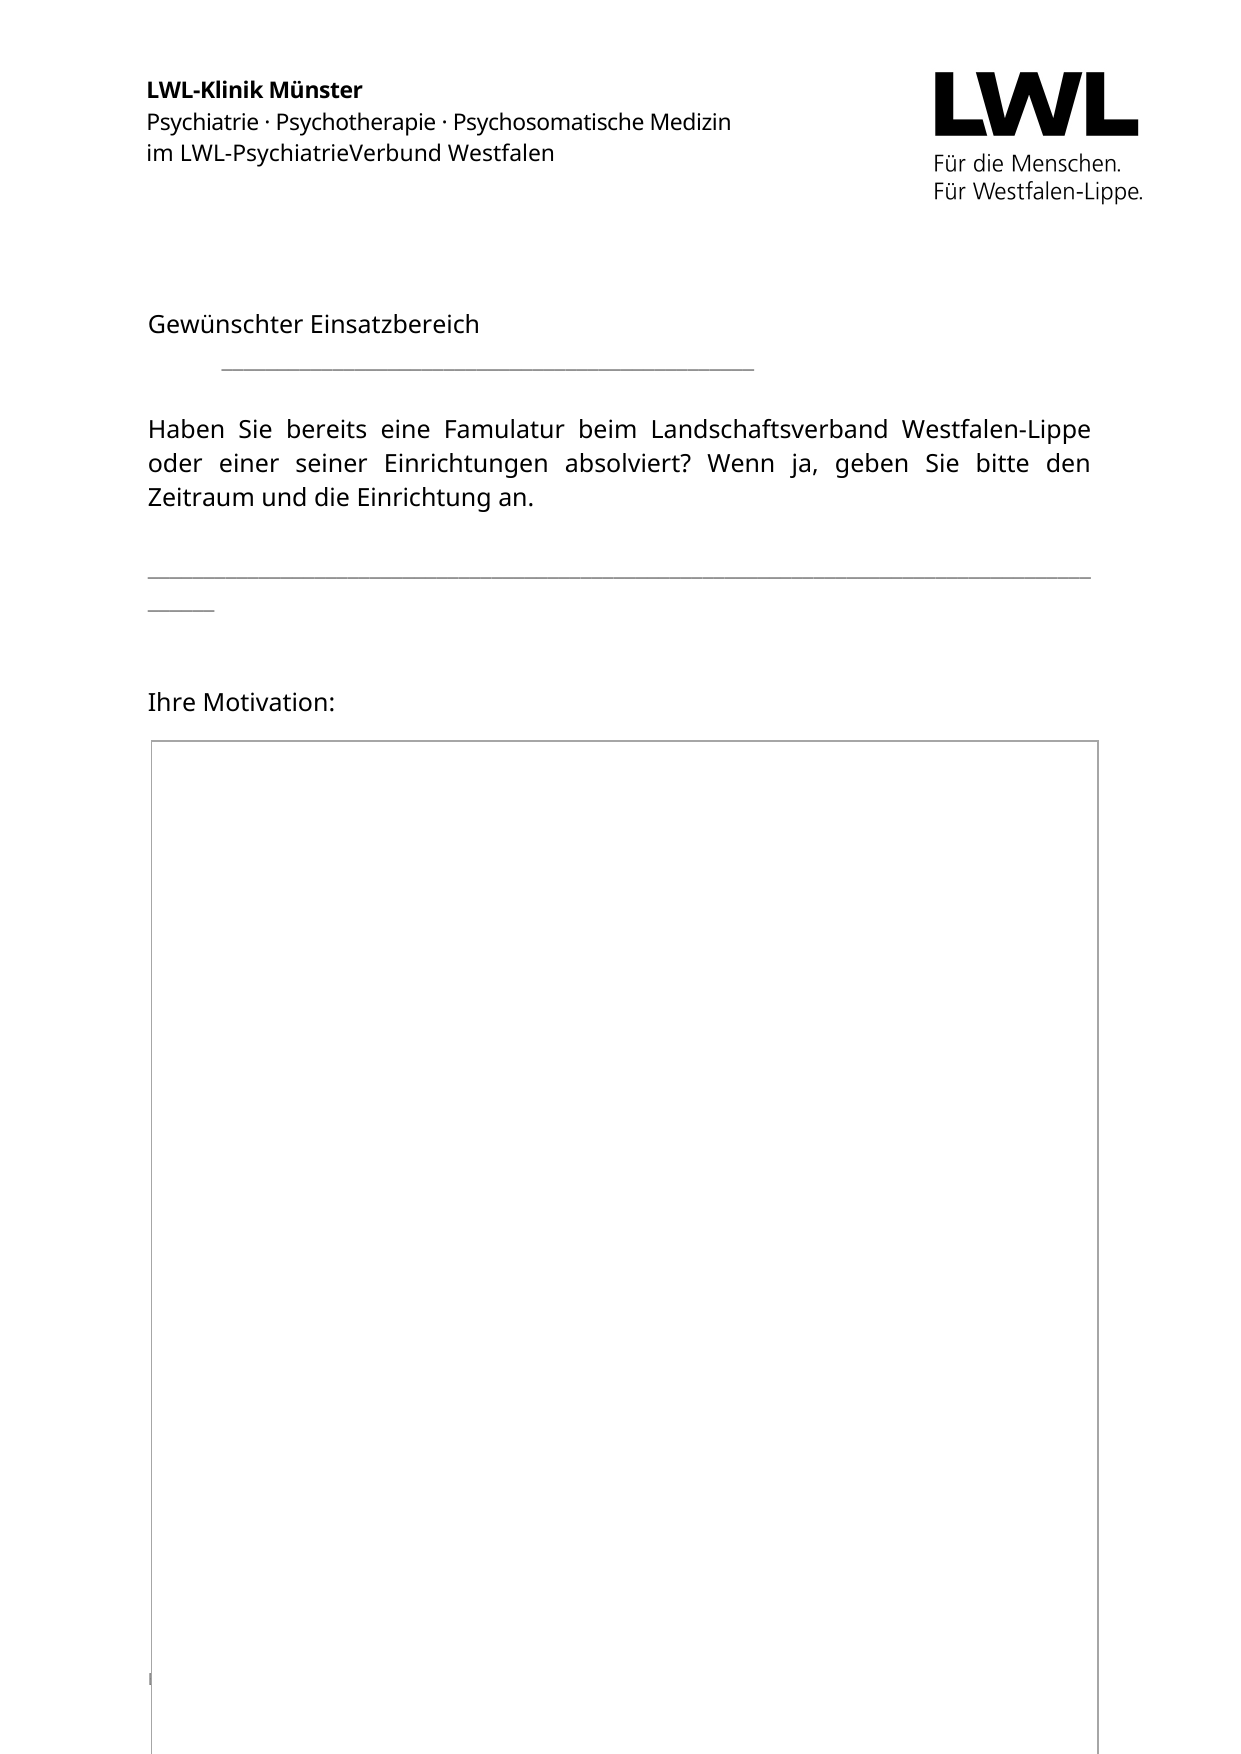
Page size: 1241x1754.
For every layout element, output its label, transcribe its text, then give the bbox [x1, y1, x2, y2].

text ___________________________________________________________________________________________ [148, 548, 1092, 616]
picture [883, 40, 1190, 231]
text Gewünschter Einsatzbereich ________________________________________________ [148, 307, 1092, 375]
text Haben Sie bereits eine Famulatur beim Landschaftsverband Westfalen-Lippe oder einer seiner Einrichtungen absolviert? Wenn ja, geben Sie bitte den Zeitraum und die Einrichtung an. [148, 412, 1092, 514]
text Ihre Motivation: [148, 684, 1092, 718]
